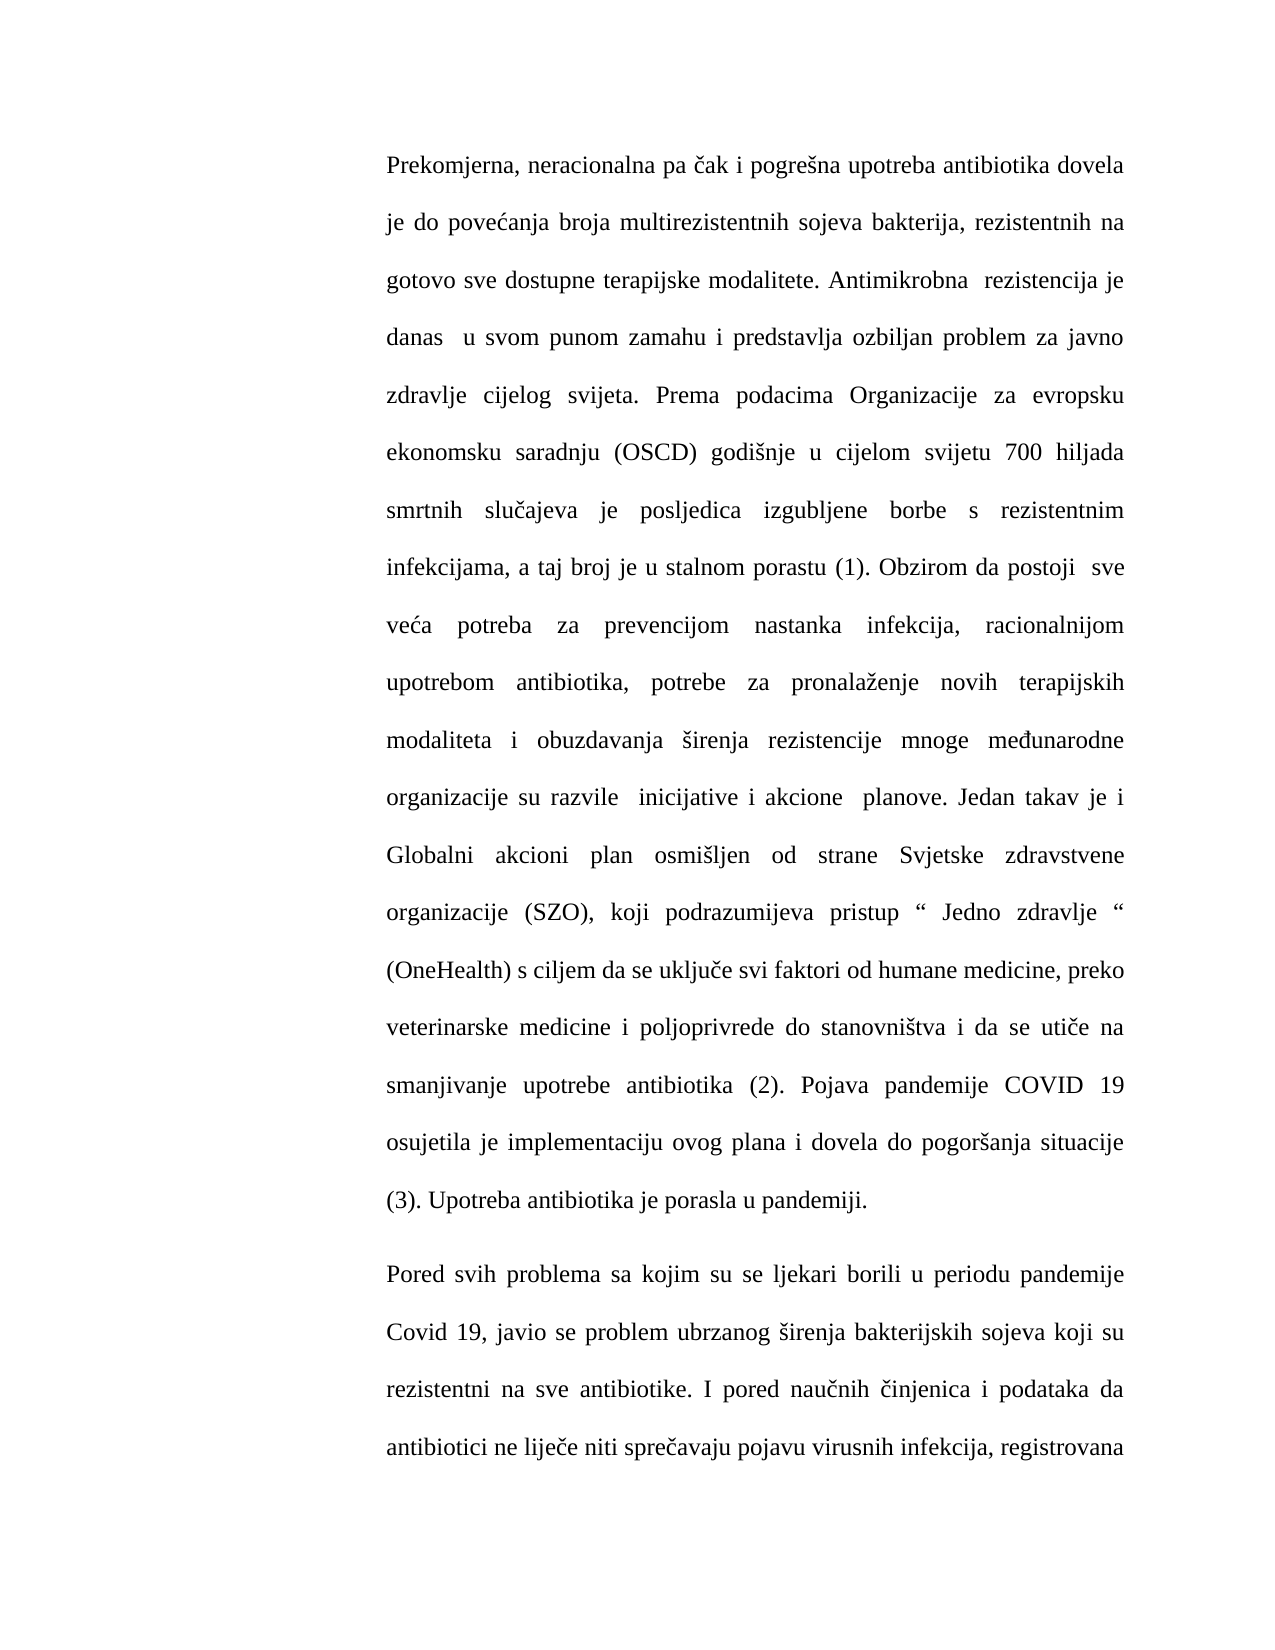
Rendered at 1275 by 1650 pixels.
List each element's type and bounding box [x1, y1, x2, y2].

text [386, 1259, 1125, 1460]
text [386, 150, 1125, 1214]
